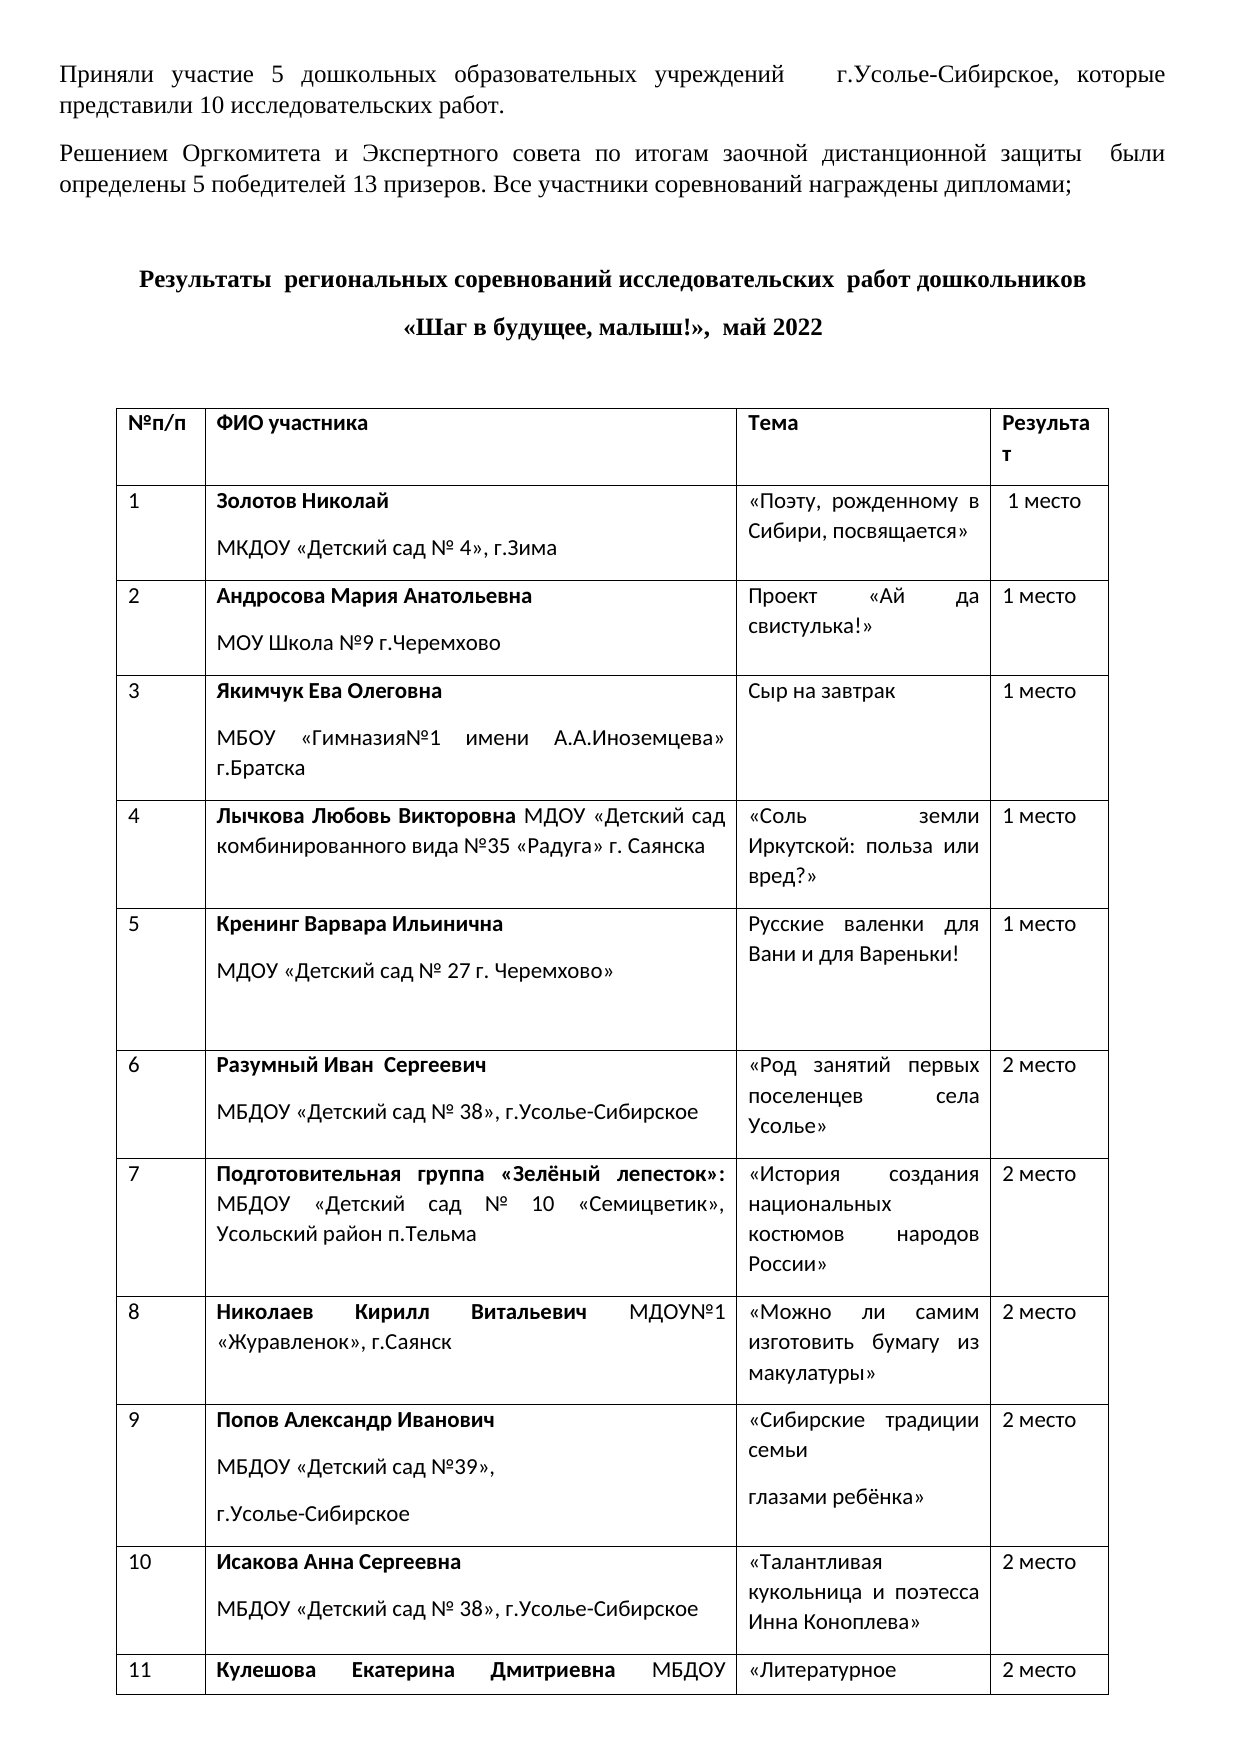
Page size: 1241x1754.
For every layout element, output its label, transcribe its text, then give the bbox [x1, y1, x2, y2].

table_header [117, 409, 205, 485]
text Приняли участие 5 дошкольных образовательных учреждений г.Усолье-Сибирское, которые представили 10 исследовательских работ. [59, 59, 1167, 119]
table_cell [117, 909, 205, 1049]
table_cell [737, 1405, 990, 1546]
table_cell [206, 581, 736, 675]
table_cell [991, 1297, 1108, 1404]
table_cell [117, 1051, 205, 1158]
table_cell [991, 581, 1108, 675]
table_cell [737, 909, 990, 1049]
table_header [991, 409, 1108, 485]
text «Шаг в будущее, малыш!», май 2022 [59, 312, 1167, 341]
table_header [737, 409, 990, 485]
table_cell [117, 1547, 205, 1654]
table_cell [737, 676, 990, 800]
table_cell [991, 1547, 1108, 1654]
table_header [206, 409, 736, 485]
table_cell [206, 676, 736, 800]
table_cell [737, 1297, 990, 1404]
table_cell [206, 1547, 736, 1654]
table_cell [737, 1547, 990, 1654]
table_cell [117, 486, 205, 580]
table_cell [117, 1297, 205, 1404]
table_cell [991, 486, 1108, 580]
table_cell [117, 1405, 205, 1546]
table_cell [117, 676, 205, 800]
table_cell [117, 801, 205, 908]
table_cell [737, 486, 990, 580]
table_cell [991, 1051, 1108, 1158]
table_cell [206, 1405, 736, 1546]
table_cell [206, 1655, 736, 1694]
text Результаты региональных соревнований исследовательских работ дошкольников [59, 264, 1167, 293]
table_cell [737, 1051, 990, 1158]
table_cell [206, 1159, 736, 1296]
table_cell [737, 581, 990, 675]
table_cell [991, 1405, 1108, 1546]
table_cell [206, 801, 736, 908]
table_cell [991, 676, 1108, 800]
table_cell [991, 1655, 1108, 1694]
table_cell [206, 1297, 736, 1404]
text Решением Оргкомитета и Экспертного совета по итогам заочной дистанционной защиты были определены 5 победителей 13 призеров. Все участники соревнований награждены дипломами; [59, 138, 1167, 198]
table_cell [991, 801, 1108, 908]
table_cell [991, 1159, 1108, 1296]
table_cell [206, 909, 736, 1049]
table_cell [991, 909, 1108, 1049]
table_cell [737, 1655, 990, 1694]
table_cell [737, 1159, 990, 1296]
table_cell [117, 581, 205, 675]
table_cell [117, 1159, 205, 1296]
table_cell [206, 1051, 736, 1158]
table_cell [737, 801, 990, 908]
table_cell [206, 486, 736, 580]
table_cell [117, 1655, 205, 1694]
